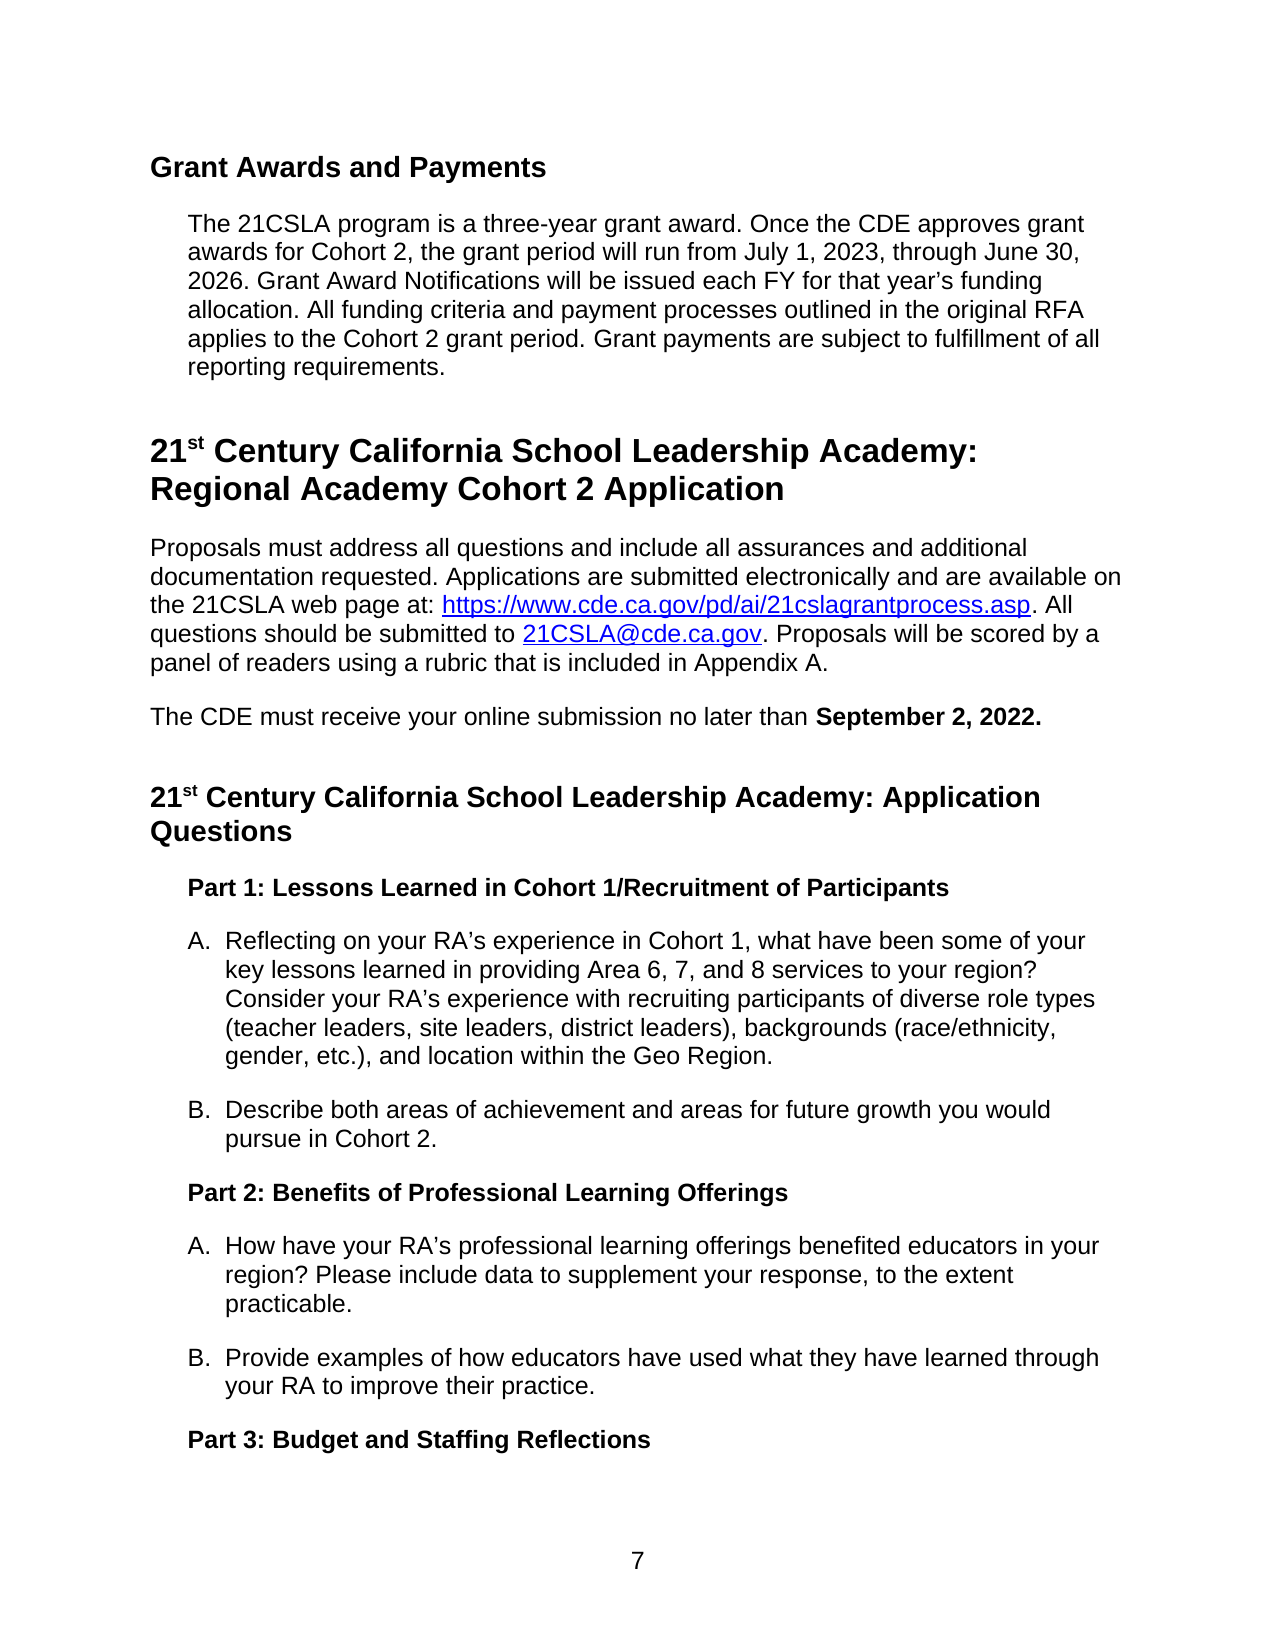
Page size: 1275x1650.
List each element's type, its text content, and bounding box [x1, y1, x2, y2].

list Reflecting on your RA’s experience in Cohort 1, what have been some of your key lessons learned in providing Area 6, 7, and 8 services to your region? Consider your RA’s experience with recruiting participants of diverse role types (teacher leaders, site leaders, district leaders), backgrounds (race/ethnicity, gender, etc.), and location within the Geo Region. [187, 926, 1125, 1070]
text Proposals must address all questions and include all assurances and additional documentation requested. Applications are submitted electronically and are available on the 21CSLA web page at: https://www.cde.ca.gov/pd/ai/21cslagrantprocess.asp. All questions should be submitted to 21CSLA@cde.ca.gov. Proposals will be scored by a panel of readers using a rubric that is included in Appendix A. [150, 533, 1125, 677]
subtitle 21st Century California School Leadership Academy: Application Questions [150, 780, 1125, 847]
text The 21CSLA program is a three-year grant award. Once the CDE approves grant awards for Cohort 2, the grant period will run from July 1, 2023, through June 30, 2026. Grant Award Notifications will be issued each FY for that year’s funding allocation. All funding criteria and payment processes outlined in the original RFA applies to the Cohort 2 grant period. Grant payments are subject to fulfillment of all reporting requirements. [187, 208, 1125, 381]
list Provide examples of how educators have used what they have learned through your RA to improve their practice. [187, 1342, 1125, 1400]
subtitle 21st Century California School Leadership Academy: Regional Academy Cohort 2 Application [150, 431, 1125, 508]
subtitle Grant Awards and Payments [150, 150, 1125, 183]
list How have your RA’s professional learning offerings benefited educators in your region? Please include data to supplement your response, to the extent practicable. [187, 1231, 1125, 1317]
text The CDE must receive your online submission no later than September 2, 2022. [150, 702, 1125, 730]
subtitle Part 3: Budget and Staffing Reflections [150, 1425, 1125, 1454]
subtitle Part 1: Lessons Learned in Cohort 1/Recruitment of Participants [150, 872, 1125, 901]
list Describe both areas of achievement and areas for future growth you would pursue in Cohort 2. [187, 1095, 1125, 1152]
subtitle Part 2: Benefits of Professional Learning Offerings [150, 1177, 1125, 1206]
